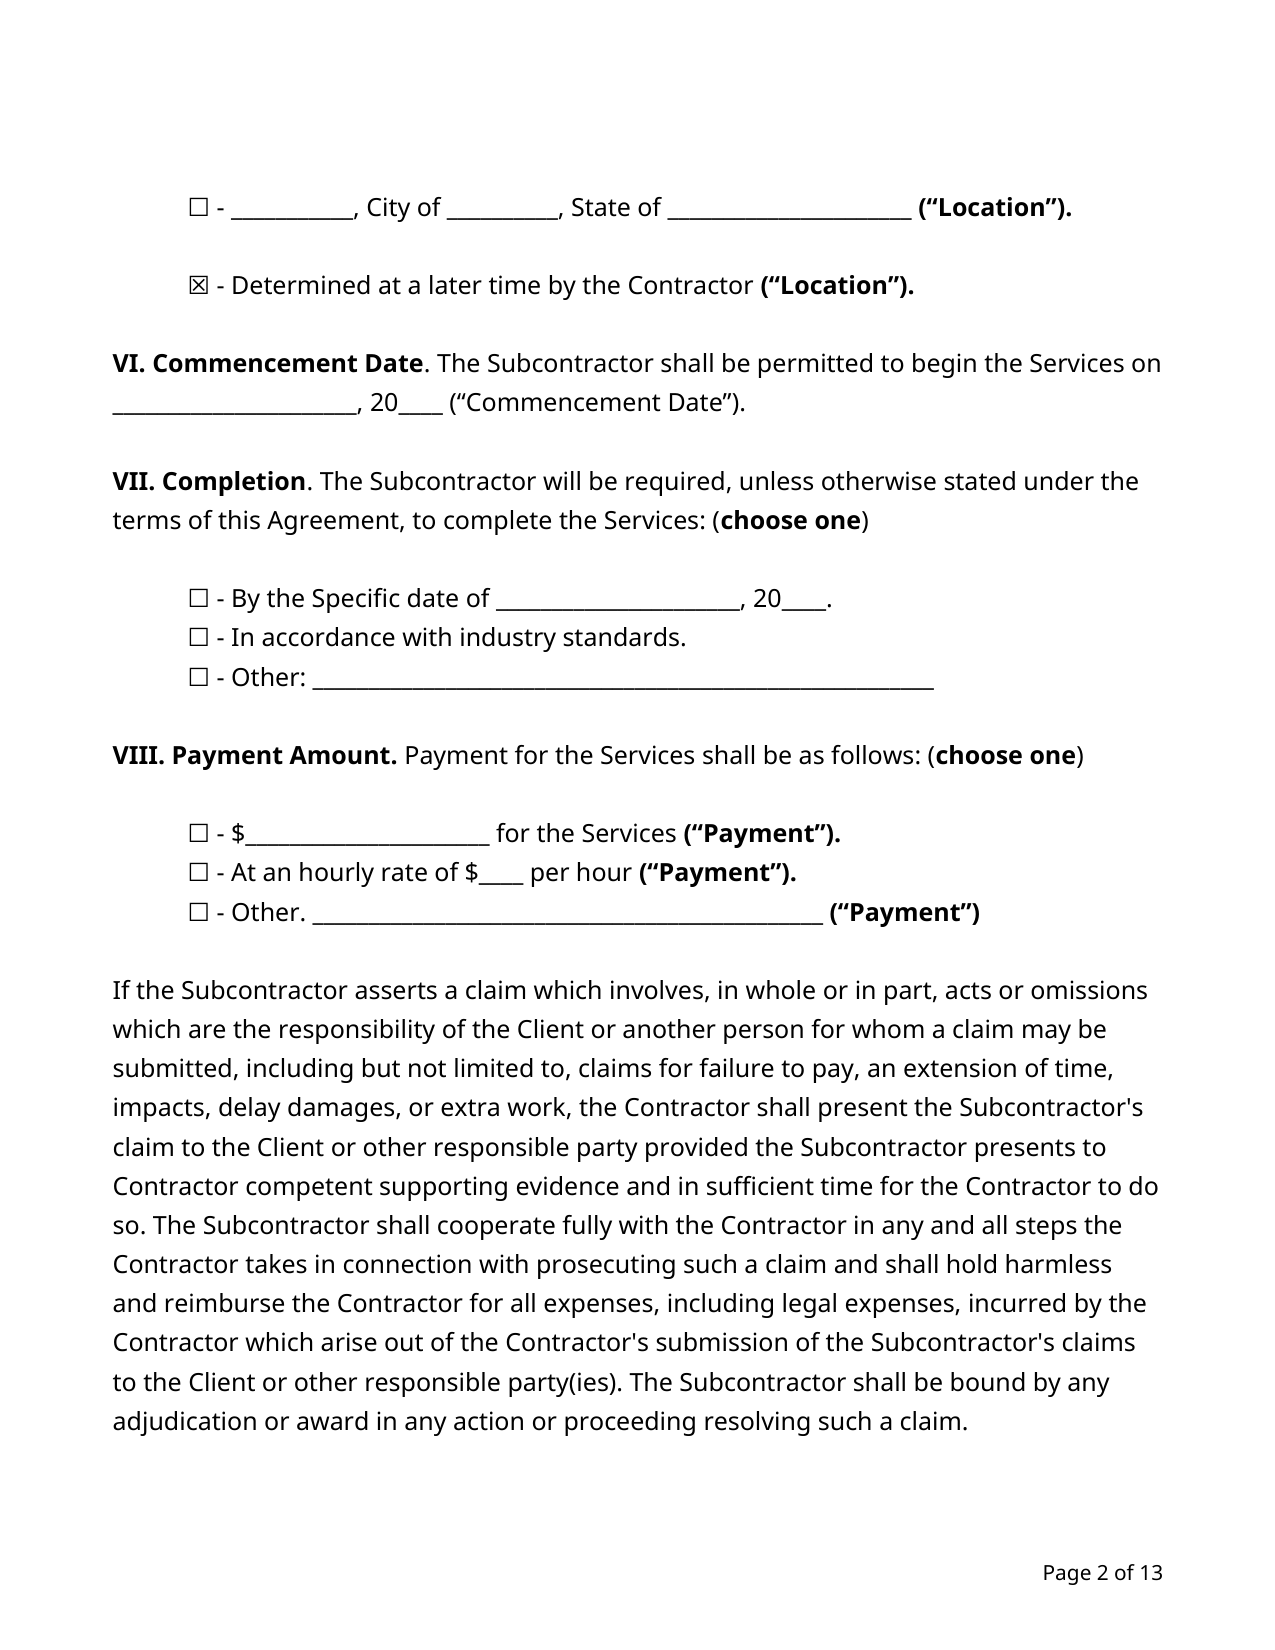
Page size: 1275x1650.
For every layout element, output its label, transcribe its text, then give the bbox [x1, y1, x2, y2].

text - Determined at a later time by the Contractor (“Location”). [187, 267, 1162, 302]
text - By the Specific date of ______________________, 20____. [187, 581, 1162, 615]
text - In accordance with industry standards. [187, 620, 1162, 654]
text VIII. Payment Amount. Payment for the Services shall be as follows: (choose one) [112, 737, 1162, 772]
text - At an hourly rate of $____ per hour (“Payment”). [187, 855, 1162, 889]
text If the Subcontractor asserts a claim which involves, in whole or in part, acts or omissions which are the responsibility of the Client or another person for whom a claim may be submitted, including but not limited to, claims for failure to pay, an extension of time, impacts, delay damages, or extra work, the Contractor shall present the Subcontractor's claim to the Client or other responsible party provided the Subcontractor presents to Contractor competent supporting evidence and in sufficient time for the Contractor to do so. The Subcontractor shall cooperate fully with the Contractor in any and all steps the Contractor takes in connection with prosecuting such a claim and shall hold harmless and reimburse the Contractor for all expenses, including legal expenses, incurred by the Contractor which arise out of the Contractor's submission of the Subcontractor's claims to the Client or other responsible party(ies). The Subcontractor shall be bound by any adjudication or award in any action or proceeding resolving such a claim. [112, 972, 1162, 1437]
text - Other. ______________________________________________ (“Payment”) [187, 894, 1162, 928]
text VII. Completion. The Subcontractor will be required, unless otherwise stated under the terms of this Agreement, to complete the Services: (choose one) [112, 463, 1162, 537]
text - Other: ________________________________________________________ [187, 659, 1162, 693]
text - ___________, City of __________, State of ______________________ (“Location”). [187, 189, 1162, 223]
text VI. Commencement Date. The Subcontractor shall be permitted to begin the Services on ______________________, 20____ (“Commencement Date”). [112, 346, 1162, 419]
text - $______________________ for the Services (“Payment”). [187, 816, 1162, 850]
